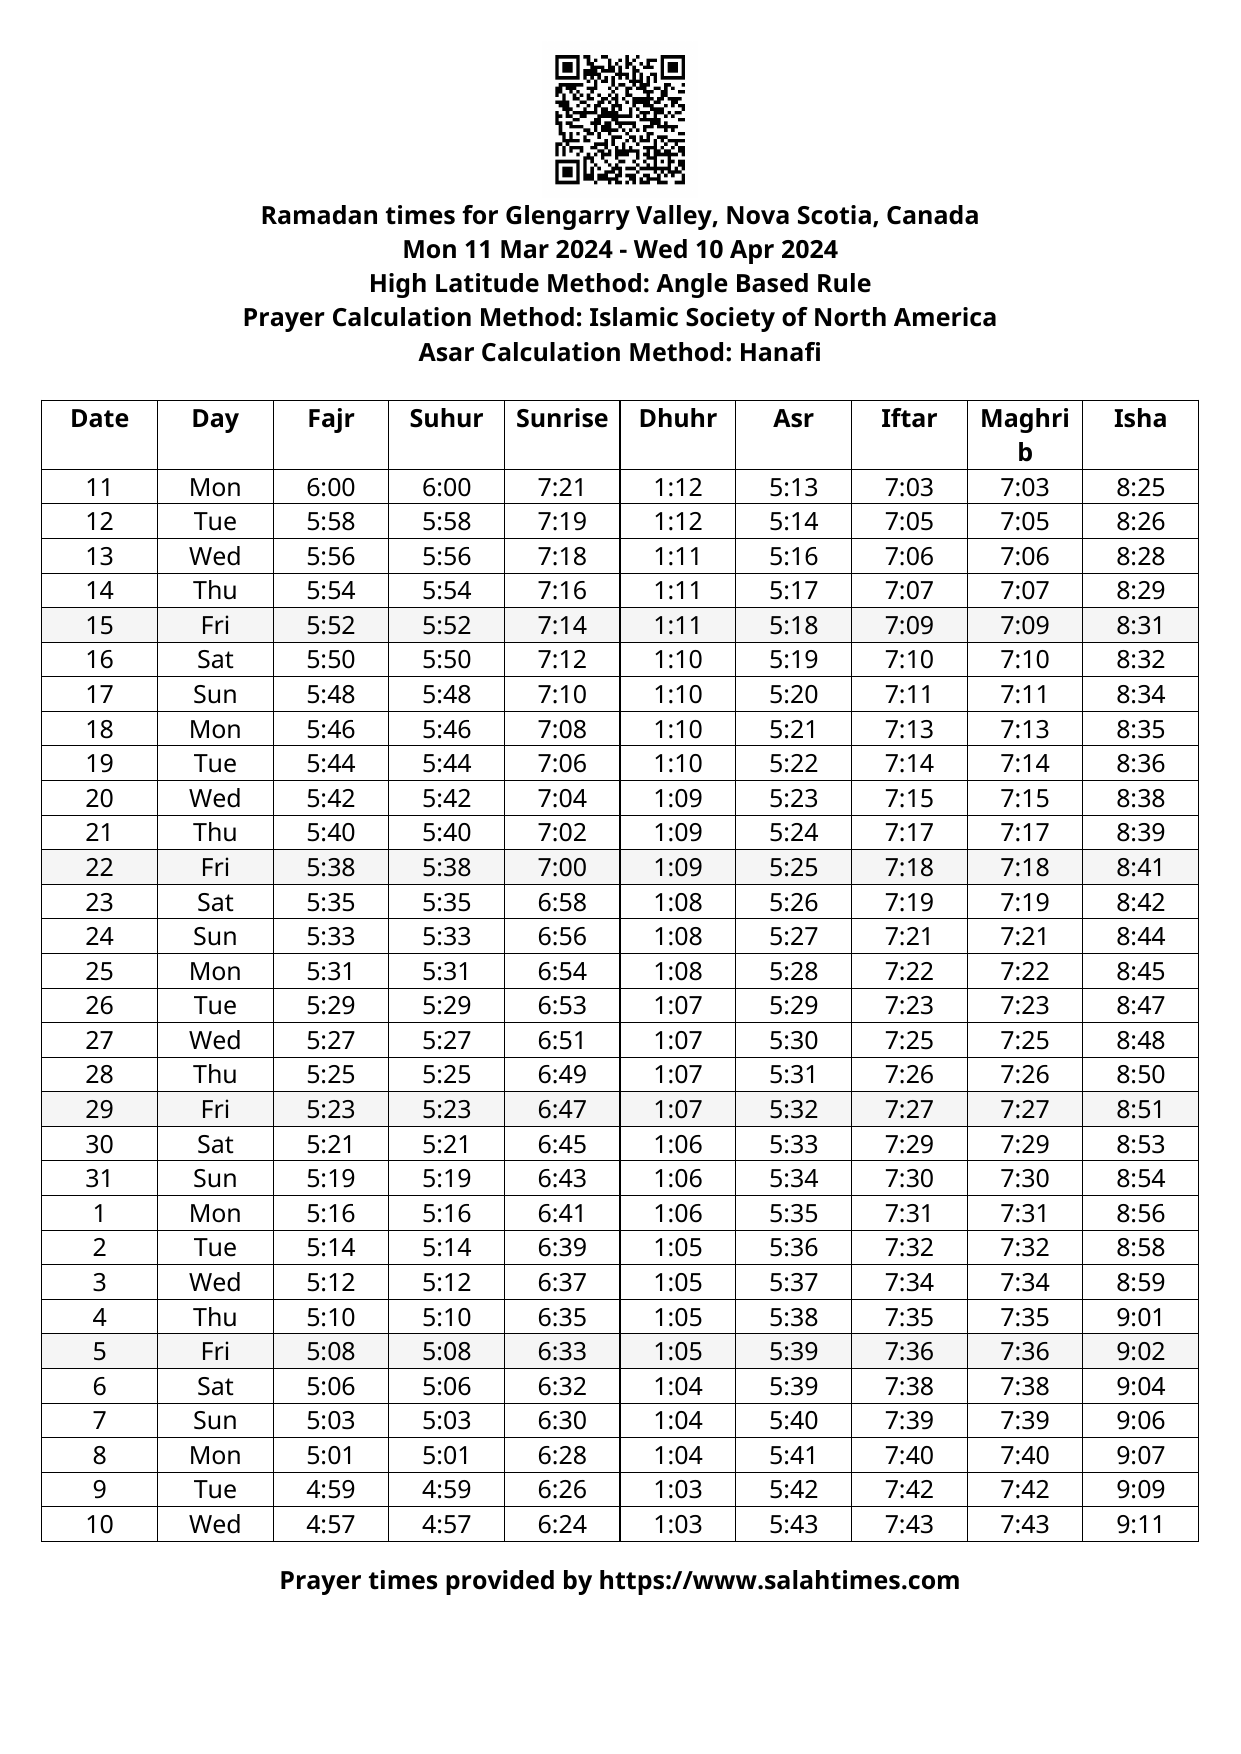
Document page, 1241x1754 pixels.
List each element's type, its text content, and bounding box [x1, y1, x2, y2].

table_cell 1:08 [621, 919, 735, 953]
table_cell 6:00 [389, 470, 504, 503]
table_cell 7:27 [968, 1092, 1082, 1126]
table_cell 7:17 [852, 816, 967, 849]
table_cell 5:33 [736, 1127, 851, 1160]
table_cell 6:37 [505, 1265, 619, 1299]
table_cell 5:38 [736, 1300, 851, 1333]
table_cell 5:03 [389, 1404, 504, 1437]
table_cell 8:38 [1083, 781, 1198, 814]
table_cell 7:14 [968, 746, 1082, 780]
table_cell 7:06 [968, 539, 1082, 572]
table_cell 7:06 [852, 539, 967, 572]
table_cell 9:02 [1083, 1334, 1198, 1368]
table_cell Tue [158, 989, 273, 1022]
table_cell 7:42 [852, 1473, 967, 1506]
table_cell 5:48 [389, 677, 504, 711]
table_cell 5:40 [389, 816, 504, 849]
table_cell 5:33 [389, 919, 504, 953]
table_cell 5:31 [274, 954, 388, 987]
table_cell Wed [158, 539, 273, 572]
table_cell Mon [158, 1196, 273, 1229]
table_cell 4 [42, 1300, 157, 1333]
table_cell 5:35 [389, 885, 504, 918]
table_cell 5:28 [736, 954, 851, 987]
table_cell 27 [42, 1023, 157, 1057]
table_cell 5:14 [274, 1231, 388, 1264]
table_cell 24 [42, 919, 157, 953]
table_cell 7:36 [968, 1334, 1082, 1368]
table_cell 7:22 [852, 954, 967, 987]
table_cell 1:08 [621, 954, 735, 987]
table_cell 7:39 [852, 1404, 967, 1437]
table_cell 7:09 [852, 608, 967, 642]
table_cell 14 [42, 574, 157, 607]
table_cell 6 [42, 1369, 157, 1402]
table_cell 7:27 [852, 1092, 967, 1126]
table_cell 5:24 [736, 816, 851, 849]
table_cell 5:22 [736, 746, 851, 780]
table_cell 7:29 [852, 1127, 967, 1160]
table_cell 8 [42, 1438, 157, 1472]
table_cell 8:44 [1083, 919, 1198, 953]
table_cell 1:07 [621, 989, 735, 1022]
table_cell Wed [158, 1023, 273, 1057]
table_cell Fri [158, 1092, 273, 1126]
table_cell 7:23 [852, 989, 967, 1022]
table_cell 5:36 [736, 1231, 851, 1264]
table_cell 1:04 [621, 1438, 735, 1472]
table_cell 5:08 [389, 1334, 504, 1368]
table_cell 1:09 [621, 781, 735, 814]
table_cell 5:42 [736, 1473, 851, 1506]
table_cell 5:44 [389, 746, 504, 780]
table_cell 5:52 [389, 608, 504, 642]
table_cell 5:27 [736, 919, 851, 953]
table_cell 11 [42, 470, 157, 503]
table_cell 6:56 [505, 919, 619, 953]
table_cell 7:16 [505, 574, 619, 607]
table_cell 9 [42, 1473, 157, 1506]
table_cell 5:10 [274, 1300, 388, 1333]
table_cell 7:05 [968, 504, 1082, 538]
table_cell 3 [42, 1265, 157, 1299]
table_cell 7:21 [505, 470, 619, 503]
table_cell 6:51 [505, 1023, 619, 1057]
table_cell 29 [42, 1092, 157, 1126]
table_cell 4:57 [389, 1507, 504, 1541]
table_cell 5:31 [389, 954, 504, 987]
table_cell 5:03 [274, 1404, 388, 1437]
table_cell 1:07 [621, 1023, 735, 1057]
table_cell 5:48 [274, 677, 388, 711]
table_cell 7:15 [968, 781, 1082, 814]
table_header Sunrise [505, 401, 619, 469]
table_cell 5:06 [274, 1369, 388, 1402]
table_cell 8:29 [1083, 574, 1198, 607]
table_cell 7:34 [968, 1265, 1082, 1299]
table_cell 7:09 [968, 608, 1082, 642]
table_cell 7:00 [505, 850, 619, 884]
table_cell 12 [42, 504, 157, 538]
table_cell Sat [158, 885, 273, 918]
table_cell 5:08 [274, 1334, 388, 1368]
table_cell 5:06 [389, 1369, 504, 1402]
table_cell 5:23 [736, 781, 851, 814]
table_cell 7:03 [852, 470, 967, 503]
table_cell 5:29 [274, 989, 388, 1022]
table_cell 9:09 [1083, 1473, 1198, 1506]
table_cell 1:11 [621, 608, 735, 642]
table_cell 5:19 [736, 643, 851, 676]
table_cell 5:19 [389, 1161, 504, 1195]
table_header Dhuhr [621, 401, 735, 469]
text Prayer Calculation Method: Islamic Society of North America [42, 300, 1198, 334]
table_cell 5:19 [274, 1161, 388, 1195]
table_cell 7:04 [505, 781, 619, 814]
table_cell 7:21 [852, 919, 967, 953]
table_cell 13 [42, 539, 157, 572]
table_cell 7:02 [505, 816, 619, 849]
table_cell 9:01 [1083, 1300, 1198, 1333]
table_cell 1:11 [621, 574, 735, 607]
table_cell Wed [158, 1265, 273, 1299]
table_cell 5:41 [736, 1438, 851, 1472]
table_cell 5:10 [389, 1300, 504, 1333]
table_cell Sat [158, 1127, 273, 1160]
table_cell 1:04 [621, 1404, 735, 1437]
table_cell Thu [158, 1300, 273, 1333]
table_cell 7:31 [852, 1196, 967, 1229]
table_cell 5:29 [736, 989, 851, 1022]
table_cell 5:34 [736, 1161, 851, 1195]
table_cell 7:19 [505, 504, 619, 538]
table_cell 5:35 [736, 1196, 851, 1229]
table_cell Thu [158, 1058, 273, 1091]
table_cell 7:23 [968, 989, 1082, 1022]
table_cell 7:06 [505, 746, 619, 780]
table_cell 8:45 [1083, 954, 1198, 987]
table_cell 8:47 [1083, 989, 1198, 1022]
text Ramadan times for Glengarry Valley, Nova Scotia, Canada [42, 198, 1198, 232]
table_cell 7:07 [852, 574, 967, 607]
table_cell 5:54 [274, 574, 388, 607]
table_cell 7:11 [968, 677, 1082, 711]
table_cell 1:06 [621, 1161, 735, 1195]
table_cell 7:15 [852, 781, 967, 814]
table_cell 6:24 [505, 1507, 619, 1541]
table_cell 9:11 [1083, 1507, 1198, 1541]
table_cell 1:12 [621, 470, 735, 503]
text Mon 11 Mar 2024 - Wed 10 Apr 2024 [42, 232, 1198, 266]
table_cell 6:32 [505, 1369, 619, 1402]
table_cell 25 [42, 954, 157, 987]
table_cell 5:13 [736, 470, 851, 503]
table_cell 5:01 [274, 1438, 388, 1472]
table_cell Fri [158, 1334, 273, 1368]
table_cell 7:18 [968, 850, 1082, 884]
table_cell 7:11 [852, 677, 967, 711]
table_cell 8:34 [1083, 677, 1198, 711]
table_cell 7:13 [968, 712, 1082, 745]
table_cell 5:16 [389, 1196, 504, 1229]
table_cell 6:49 [505, 1058, 619, 1091]
table_cell 6:47 [505, 1092, 619, 1126]
table_cell 15 [42, 608, 157, 642]
table_cell 7:10 [968, 643, 1082, 676]
table_cell 26 [42, 989, 157, 1022]
table_cell 10 [42, 1507, 157, 1541]
table_cell 8:54 [1083, 1161, 1198, 1195]
table_cell 5:30 [736, 1023, 851, 1057]
table_cell 9:06 [1083, 1404, 1198, 1437]
table_cell 7:38 [852, 1369, 967, 1402]
table_cell 5:21 [736, 712, 851, 745]
table_cell 5:29 [389, 989, 504, 1022]
table_cell 5:35 [274, 885, 388, 918]
table_cell 6:00 [274, 470, 388, 503]
table_cell 23 [42, 885, 157, 918]
table_cell 5:12 [389, 1265, 504, 1299]
table_cell 7:19 [852, 885, 967, 918]
table_cell 8:48 [1083, 1023, 1198, 1057]
table_cell Mon [158, 1438, 273, 1472]
table_cell 7:12 [505, 643, 619, 676]
table_cell 7:13 [852, 712, 967, 745]
table_cell 5:37 [736, 1265, 851, 1299]
table_cell 5:38 [274, 850, 388, 884]
table_cell 22 [42, 850, 157, 884]
table_cell 5:33 [274, 919, 388, 953]
table_cell 5:39 [736, 1369, 851, 1402]
table_cell 7:25 [852, 1023, 967, 1057]
table_cell Tue [158, 1473, 273, 1506]
table_cell 5:01 [389, 1438, 504, 1472]
table_cell 1:10 [621, 677, 735, 711]
table_cell 5:39 [736, 1334, 851, 1368]
table_cell 5:42 [389, 781, 504, 814]
table_cell 7:18 [505, 539, 619, 572]
text High Latitude Method: Angle Based Rule [42, 266, 1198, 300]
table_cell Sun [158, 919, 273, 953]
table_cell 5:38 [389, 850, 504, 884]
table_cell Tue [158, 504, 273, 538]
table_cell 5:40 [274, 816, 388, 849]
table_cell 7:40 [968, 1438, 1082, 1472]
table_cell 5:14 [736, 504, 851, 538]
table_cell Tue [158, 746, 273, 780]
table_cell 5:21 [389, 1127, 504, 1160]
table_cell 6:33 [505, 1334, 619, 1368]
table_cell 5:17 [736, 574, 851, 607]
table_cell 21 [42, 816, 157, 849]
table_cell 1:10 [621, 712, 735, 745]
table_cell 7 [42, 1404, 157, 1437]
table_cell 4:59 [389, 1473, 504, 1506]
table_cell 1:12 [621, 504, 735, 538]
table_cell 1:10 [621, 643, 735, 676]
table_cell 5:32 [736, 1092, 851, 1126]
table_cell 7:21 [968, 919, 1082, 953]
table_cell 5:31 [736, 1058, 851, 1091]
table_cell 5:42 [274, 781, 388, 814]
table_cell 20 [42, 781, 157, 814]
table_cell 1:09 [621, 816, 735, 849]
table_cell 1:05 [621, 1334, 735, 1368]
table_cell 8:26 [1083, 504, 1198, 538]
table_cell 5:14 [389, 1231, 504, 1264]
table_cell 5:21 [274, 1127, 388, 1160]
table_cell 8:36 [1083, 746, 1198, 780]
table_cell 5:23 [274, 1092, 388, 1126]
table_cell 1:06 [621, 1196, 735, 1229]
table_cell 7:29 [968, 1127, 1082, 1160]
table_cell 5:20 [736, 677, 851, 711]
table_cell 1:10 [621, 746, 735, 780]
table_cell 5:43 [736, 1507, 851, 1541]
table_cell 1 [42, 1196, 157, 1229]
table_cell Thu [158, 574, 273, 607]
table_cell 8:58 [1083, 1231, 1198, 1264]
table_cell 5:46 [389, 712, 504, 745]
table_cell 7:03 [968, 470, 1082, 503]
table_cell 6:30 [505, 1404, 619, 1437]
table_cell 5:16 [274, 1196, 388, 1229]
table_cell Sat [158, 1369, 273, 1402]
table_cell Mon [158, 470, 273, 503]
table_cell 5:44 [274, 746, 388, 780]
table_cell 5:58 [389, 504, 504, 538]
table_cell Fri [158, 608, 273, 642]
table_cell 5:52 [274, 608, 388, 642]
table_cell 1:05 [621, 1300, 735, 1333]
table_cell 5:25 [736, 850, 851, 884]
table_cell 5 [42, 1334, 157, 1368]
table_cell 6:58 [505, 885, 619, 918]
table_cell Wed [158, 781, 273, 814]
table_cell Sun [158, 1161, 273, 1195]
table_cell 28 [42, 1058, 157, 1091]
table_cell 4:59 [274, 1473, 388, 1506]
table_cell 8:51 [1083, 1092, 1198, 1126]
table_cell 5:23 [389, 1092, 504, 1126]
table_cell 7:26 [852, 1058, 967, 1091]
table_cell 7:10 [505, 677, 619, 711]
table_cell 5:16 [736, 539, 851, 572]
table_cell 5:56 [389, 539, 504, 572]
table_cell 5:40 [736, 1404, 851, 1437]
table_cell 7:43 [968, 1507, 1082, 1541]
table_cell 8:53 [1083, 1127, 1198, 1160]
table_cell 7:43 [852, 1507, 967, 1541]
table_cell Mon [158, 954, 273, 987]
table_cell 7:32 [852, 1231, 967, 1264]
table_cell 7:34 [852, 1265, 967, 1299]
table_cell 7:42 [968, 1473, 1082, 1506]
table_cell 5:12 [274, 1265, 388, 1299]
table_cell 31 [42, 1161, 157, 1195]
table_cell 7:18 [852, 850, 967, 884]
table_cell Sun [158, 1404, 273, 1437]
table_cell 8:42 [1083, 885, 1198, 918]
table_cell 1:09 [621, 850, 735, 884]
table_cell 6:45 [505, 1127, 619, 1160]
table_header Fajr [274, 401, 388, 469]
table_cell 8:50 [1083, 1058, 1198, 1091]
table_cell 5:27 [274, 1023, 388, 1057]
text Prayer times provided by https://www.salahtimes.com [42, 1563, 1198, 1597]
table_cell 7:31 [968, 1196, 1082, 1229]
table_cell 19 [42, 746, 157, 780]
table_cell Sun [158, 677, 273, 711]
table_cell 6:35 [505, 1300, 619, 1333]
table_header Iftar [852, 401, 967, 469]
table_cell 7:32 [968, 1231, 1082, 1264]
table_cell 6:53 [505, 989, 619, 1022]
table_cell 7:35 [852, 1300, 967, 1333]
table_cell 5:27 [389, 1023, 504, 1057]
table_cell 7:10 [852, 643, 967, 676]
table_cell 5:54 [389, 574, 504, 607]
table_cell Wed [158, 1507, 273, 1541]
table_cell 4:57 [274, 1507, 388, 1541]
table_cell 7:05 [852, 504, 967, 538]
table_cell 7:39 [968, 1404, 1082, 1437]
table_cell Sat [158, 643, 273, 676]
table_cell 7:36 [852, 1334, 967, 1368]
table_cell 8:56 [1083, 1196, 1198, 1229]
table_cell 6:43 [505, 1161, 619, 1195]
table_cell 1:05 [621, 1265, 735, 1299]
table_cell 7:07 [968, 574, 1082, 607]
table_cell 1:08 [621, 885, 735, 918]
table_cell 1:11 [621, 539, 735, 572]
table_cell 1:03 [621, 1507, 735, 1541]
table_cell 7:22 [968, 954, 1082, 987]
table_cell 7:26 [968, 1058, 1082, 1091]
table_cell 6:54 [505, 954, 619, 987]
table_cell 1:07 [621, 1058, 735, 1091]
table_cell Thu [158, 816, 273, 849]
table_cell 8:28 [1083, 539, 1198, 572]
table_cell 6:41 [505, 1196, 619, 1229]
table_cell 9:04 [1083, 1369, 1198, 1402]
table_cell 6:28 [505, 1438, 619, 1472]
table_cell 7:14 [505, 608, 619, 642]
table_cell 7:17 [968, 816, 1082, 849]
table_header Date [42, 401, 157, 469]
table_header Day [158, 401, 273, 469]
table_cell 7:38 [968, 1369, 1082, 1402]
table_cell 7:25 [968, 1023, 1082, 1057]
table_cell 16 [42, 643, 157, 676]
table_cell 5:26 [736, 885, 851, 918]
table_cell 18 [42, 712, 157, 745]
table_cell 30 [42, 1127, 157, 1160]
table_cell 5:25 [274, 1058, 388, 1091]
table_cell 1:04 [621, 1369, 735, 1402]
table_cell Fri [158, 850, 273, 884]
table_cell 8:59 [1083, 1265, 1198, 1299]
table_cell 5:50 [389, 643, 504, 676]
text Asar Calculation Method: Hanafi [42, 334, 1198, 368]
table_cell 1:06 [621, 1127, 735, 1160]
table_cell 5:18 [736, 608, 851, 642]
table_cell Mon [158, 712, 273, 745]
table_cell 7:19 [968, 885, 1082, 918]
table_cell 6:26 [505, 1473, 619, 1506]
table_cell 8:31 [1083, 608, 1198, 642]
table_cell 1:03 [621, 1473, 735, 1506]
table_header Isha [1083, 401, 1198, 469]
table_cell 7:08 [505, 712, 619, 745]
table_cell 5:56 [274, 539, 388, 572]
table_cell 1:07 [621, 1092, 735, 1126]
table_cell Tue [158, 1231, 273, 1264]
table_header Asr [736, 401, 851, 469]
table_cell 7:14 [852, 746, 967, 780]
table_cell 7:35 [968, 1300, 1082, 1333]
table_cell 7:40 [852, 1438, 967, 1472]
table_cell 8:32 [1083, 643, 1198, 676]
table_cell 7:30 [852, 1161, 967, 1195]
table_cell 8:39 [1083, 816, 1198, 849]
table_cell 2 [42, 1231, 157, 1264]
table_cell 5:46 [274, 712, 388, 745]
table_cell 8:25 [1083, 470, 1198, 503]
table_cell 5:50 [274, 643, 388, 676]
table_cell 7:30 [968, 1161, 1082, 1195]
table_cell 6:39 [505, 1231, 619, 1264]
table_cell 8:35 [1083, 712, 1198, 745]
table_cell 1:05 [621, 1231, 735, 1264]
table_cell 5:25 [389, 1058, 504, 1091]
picture [542, 41, 699, 198]
table_cell 5:58 [274, 504, 388, 538]
table_header Maghrib [968, 401, 1082, 469]
table_cell 17 [42, 677, 157, 711]
table_cell 9:07 [1083, 1438, 1198, 1472]
table_header Suhur [389, 401, 504, 469]
table_cell 8:41 [1083, 850, 1198, 884]
